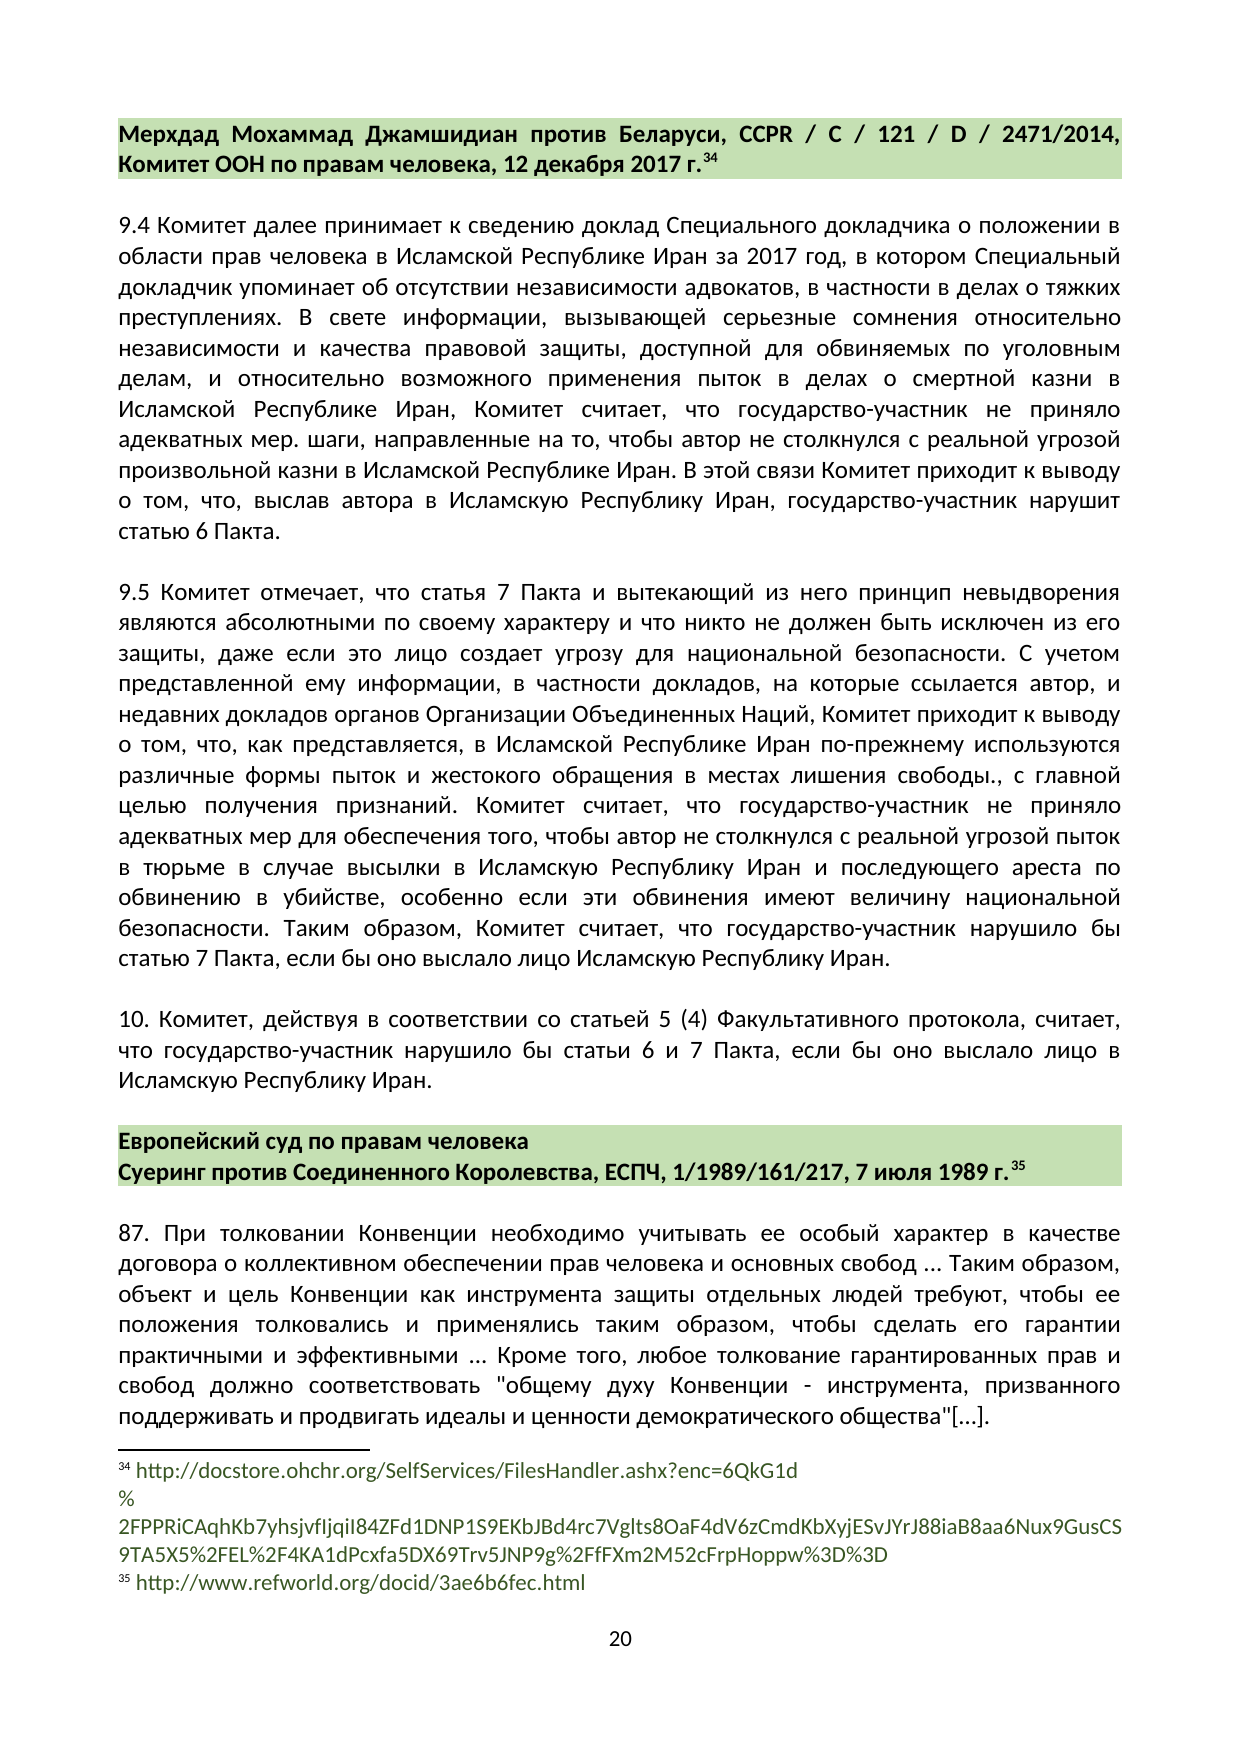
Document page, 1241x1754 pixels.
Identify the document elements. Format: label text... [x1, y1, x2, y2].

text 10. Комитет, действуя в соответствии со статьей 5 (4) Факультативного протокола, считает, что государство-участник нарушило бы статьи 6 и 7 Пакта, если бы оно выслало лицо в Исламскую Республику Иран. [118, 1003, 1122, 1095]
text 9.4 Комитет далее принимает к сведению доклад Специального докладчика о положении в области прав человека в Исламской Республике Иран за 2017 год, в котором Специальный докладчик упоминает об отсутствии независимости адвокатов, в частности в делах о тяжких преступлениях. В свете информации, вызывающей серьезные сомнения относительно независимости и качества правовой защиты, доступной для обвиняемых по уголовным делам, и относительно возможного применения пыток в делах о смертной казни в Исламской Республике Иран, Комитет считает, что государство-участник не приняло адекватных мер. шаги, направленные на то, чтобы автор не столкнулся с реальной угрозой произвольной казни в Исламской Республике Иран. В этой связи Комитет приходит к выводу о том, что, выслав автора в Исламскую Республику Иран, государство-участник нарушит статью 6 Пакта. [118, 210, 1122, 545]
text Суеринг против Соединенного Королевства, ЕСПЧ, 1/1989/161/217, 7 июля 1989 г. [118, 1156, 1122, 1186]
text Европейский суд по правам человека [118, 1125, 1122, 1156]
text Мерхдад Мохаммад Джамшидиан против Беларуси, CCPR / C / 121 / D / 2471/2014, Комитет ООН по правам человека, 12 декабря 2017 г. [118, 118, 1122, 179]
text 87. При толковании Конвенции необходимо учитывать ее особый характер в качестве договора о коллективном обеспечении прав человека и основных свобод ... Таким образом, объект и цель Конвенции как инструмента защиты отдельных людей требуют, чтобы ее положения толковались и применялись таким образом, чтобы сделать его гарантии практичными и эффективными ... Кроме того, любое толкование гарантированных прав и свобод должно соответствовать "общему духу Конвенции - инструмента, призванного поддерживать и продвигать идеалы и ценности демократического общества"[…]. [118, 1217, 1122, 1431]
text 9.5 Комитет отмечает, что статья 7 Пакта и вытекающий из него принцип невыдворения являются абсолютными по своему характеру и что никто не должен быть исключен из его защиты, даже если это лицо создает угрозу для национальной безопасности. С учетом представленной ему информации, в частности докладов, на которые ссылается автор, и недавних докладов органов Организации Объединенных Наций, Комитет приходит к выводу о том, что, как представляется, в Исламской Республике Иран по-прежнему используются различные формы пыток и жестокого обращения в местах лишения свободы., с главной целью получения признаний. Комитет считает, что государство-участник не приняло адекватных мер для обеспечения того, чтобы автор не столкнулся с реальной угрозой пыток в тюрьме в случае высылки в Исламскую Республику Иран и последующего ареста по обвинению в убийстве, особенно если эти обвинения имеют величину национальной безопасности. Таким образом, Комитет считает, что государство-участник нарушило бы статью 7 Пакта, если бы оно выслало лицо Исламскую Республику Иран. [118, 576, 1122, 973]
